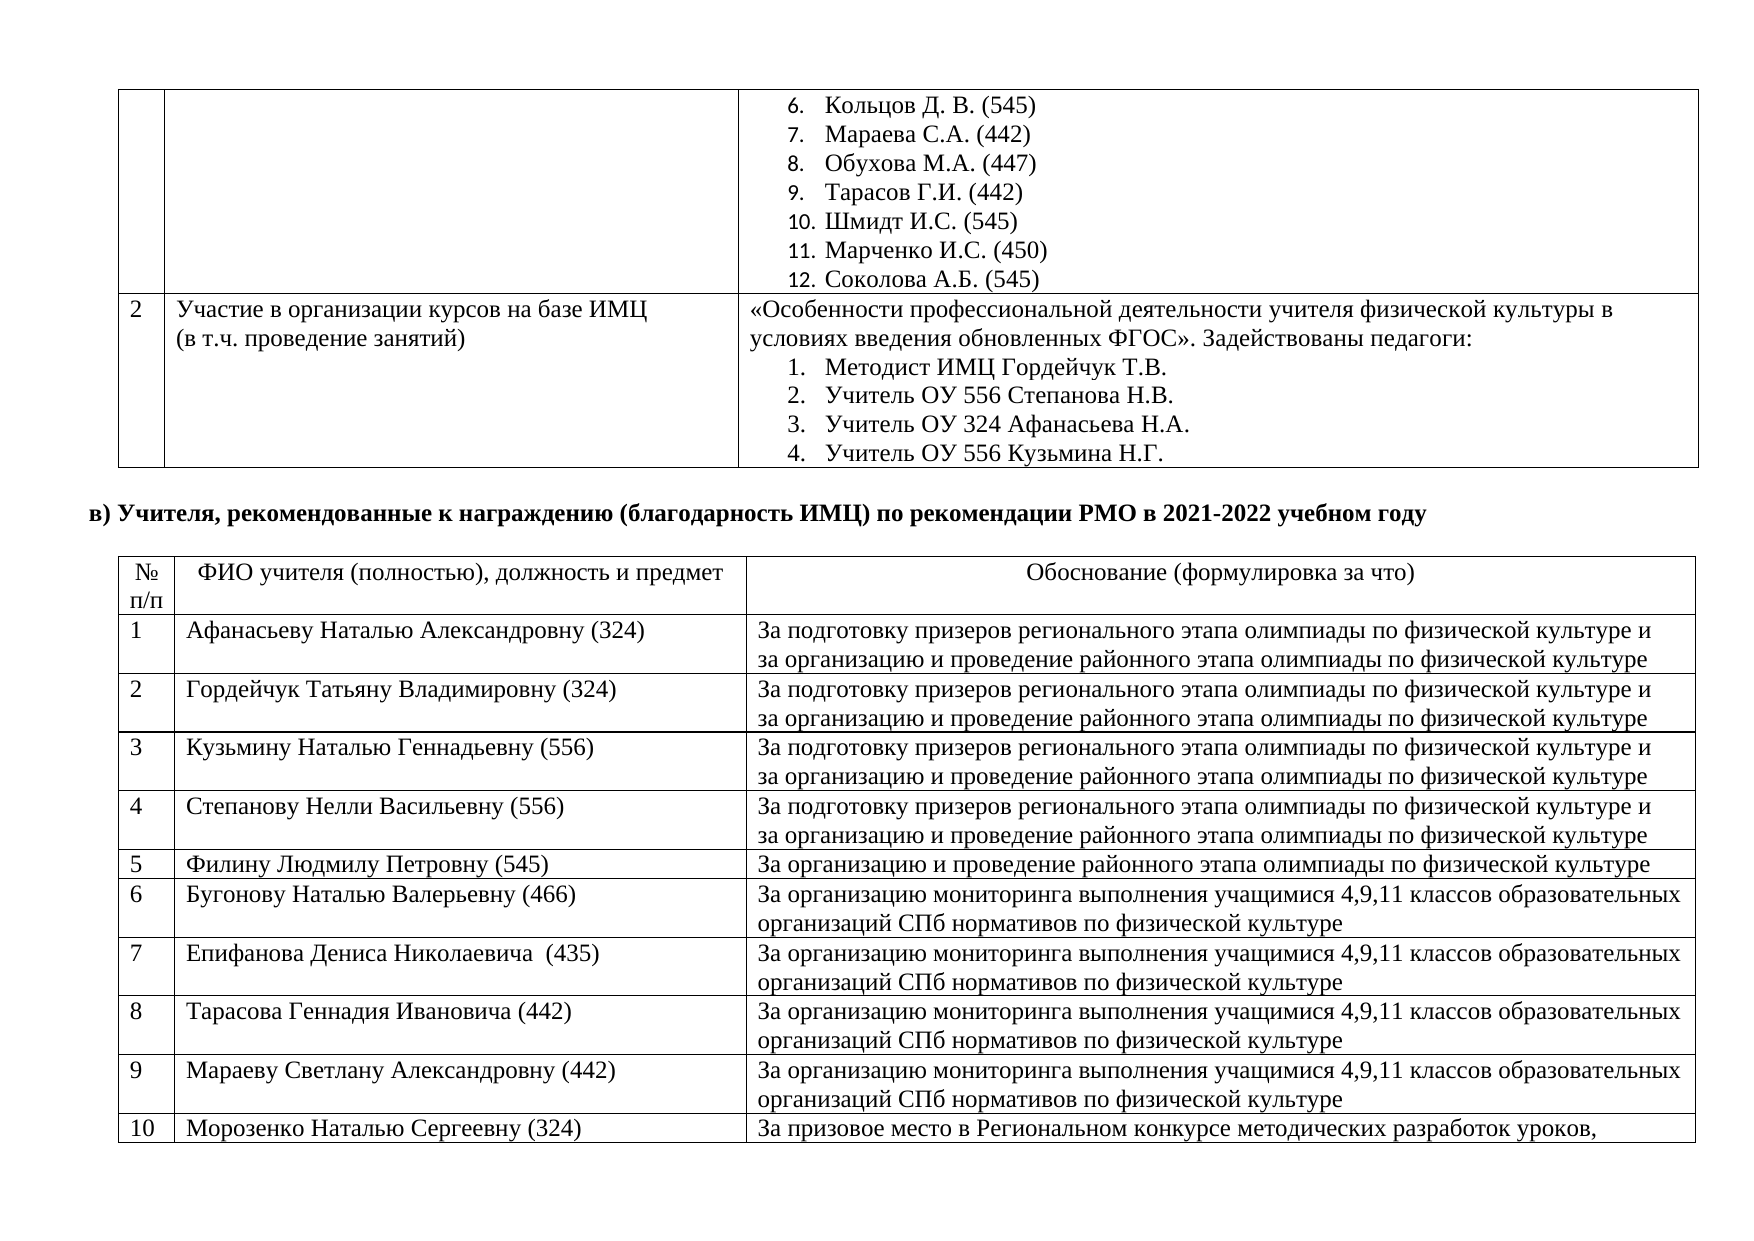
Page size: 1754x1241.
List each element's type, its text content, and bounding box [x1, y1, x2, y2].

table_cell Епифанова Дениса Николаевича (435) [175, 938, 746, 995]
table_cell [165, 90, 738, 293]
table_header ФИО учителя (полностью), должность и предмет [175, 557, 746, 614]
table_cell 9 [119, 1055, 174, 1112]
table_cell 1 [119, 90, 164, 293]
table_header Обоснование (формулировка за что) [747, 557, 1695, 614]
table_cell Кузьмину Наталью Геннадьевну (556) [175, 733, 746, 790]
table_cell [175, 1114, 746, 1142]
table_cell За организацию мониторинга выполнения учащимися 4,9,11 классов образовательных организаций СПб нормативов по физической культуре [747, 996, 1695, 1054]
table_cell Филину Людмилу Петровну (545) [175, 850, 746, 878]
table_cell 8 [119, 996, 174, 1054]
table_cell За подготовку призеров регионального этапа олимпиады по физической культуре и за организацию и проведение районного этапа олимпиады по физической культуре [747, 733, 1695, 790]
table_cell 2 [119, 294, 164, 467]
table_cell Степанову Нелли Васильевну (556) [175, 791, 746, 848]
table_cell «Особенности профессиональной деятельности учителя физической культуры в условиях введения обновленных ФГОС». Задействованы педагоги: Методист ИМЦ Гордейчук Т.В. Учитель ОУ 556 Степанова Н.В. Учитель ОУ 324 Афанасьева Н.А. Учитель ОУ 556 Кузьмина Н.Г. [1164, 294, 1698, 467]
table_cell За подготовку призеров регионального этапа олимпиады по физической культуре и за организацию и проведение районного этапа олимпиады по физической культуре [747, 674, 1695, 731]
table_cell За организацию и проведение районного этапа олимпиады по физической культуре [747, 850, 1695, 878]
table_cell Участие в организации курсов на базе ИМЦ (в т.ч. проведение занятий) [165, 294, 738, 467]
table_cell 4 [119, 791, 174, 848]
table_cell 6 [119, 879, 174, 937]
table_cell 2 [119, 674, 174, 731]
table_cell 7 [119, 938, 174, 995]
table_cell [747, 1114, 1695, 1142]
table_cell 1 [119, 615, 174, 673]
table_cell 10 [119, 1114, 174, 1142]
table_cell За организацию мониторинга выполнения учащимися 4,9,11 классов образовательных организаций СПб нормативов по физической культуре [747, 879, 1695, 937]
table_header № п/п [119, 557, 174, 614]
table_cell Гордейчук Татьяну Владимировну (324) [175, 674, 746, 731]
table_cell За подготовку призеров регионального этапа олимпиады по физической культуре и за организацию и проведение районного этапа олимпиады по физической культуре [747, 791, 1695, 848]
table_cell За подготовку призеров регионального этапа олимпиады по физической культуре и за организацию и проведение районного этапа олимпиады по физической культуре [747, 615, 1695, 673]
table_cell 5 [119, 850, 174, 878]
text в) Учителя, рекомендованные к награждению (благодарность ИМЦ) по рекомендации РМО в 2021-2022 учебном году [102, 498, 1665, 527]
table_cell За организацию мониторинга выполнения учащимися 4,9,11 классов образовательных организаций СПб нормативов по физической культуре [747, 938, 1695, 995]
table_cell Мараеву Светлану Александровну (442) [175, 1055, 746, 1112]
table_cell Афанасьеву Наталью Александровну (324) [175, 615, 746, 673]
table_cell За организацию мониторинга выполнения учащимися 4,9,11 классов образовательных организаций СПб нормативов по физической культуре [747, 1055, 1695, 1112]
table_cell 3 [119, 733, 174, 790]
table_cell Тарасова Геннадия Ивановича (442) [175, 996, 746, 1054]
table_cell Бугонову Наталью Валерьевну (466) [175, 879, 746, 937]
